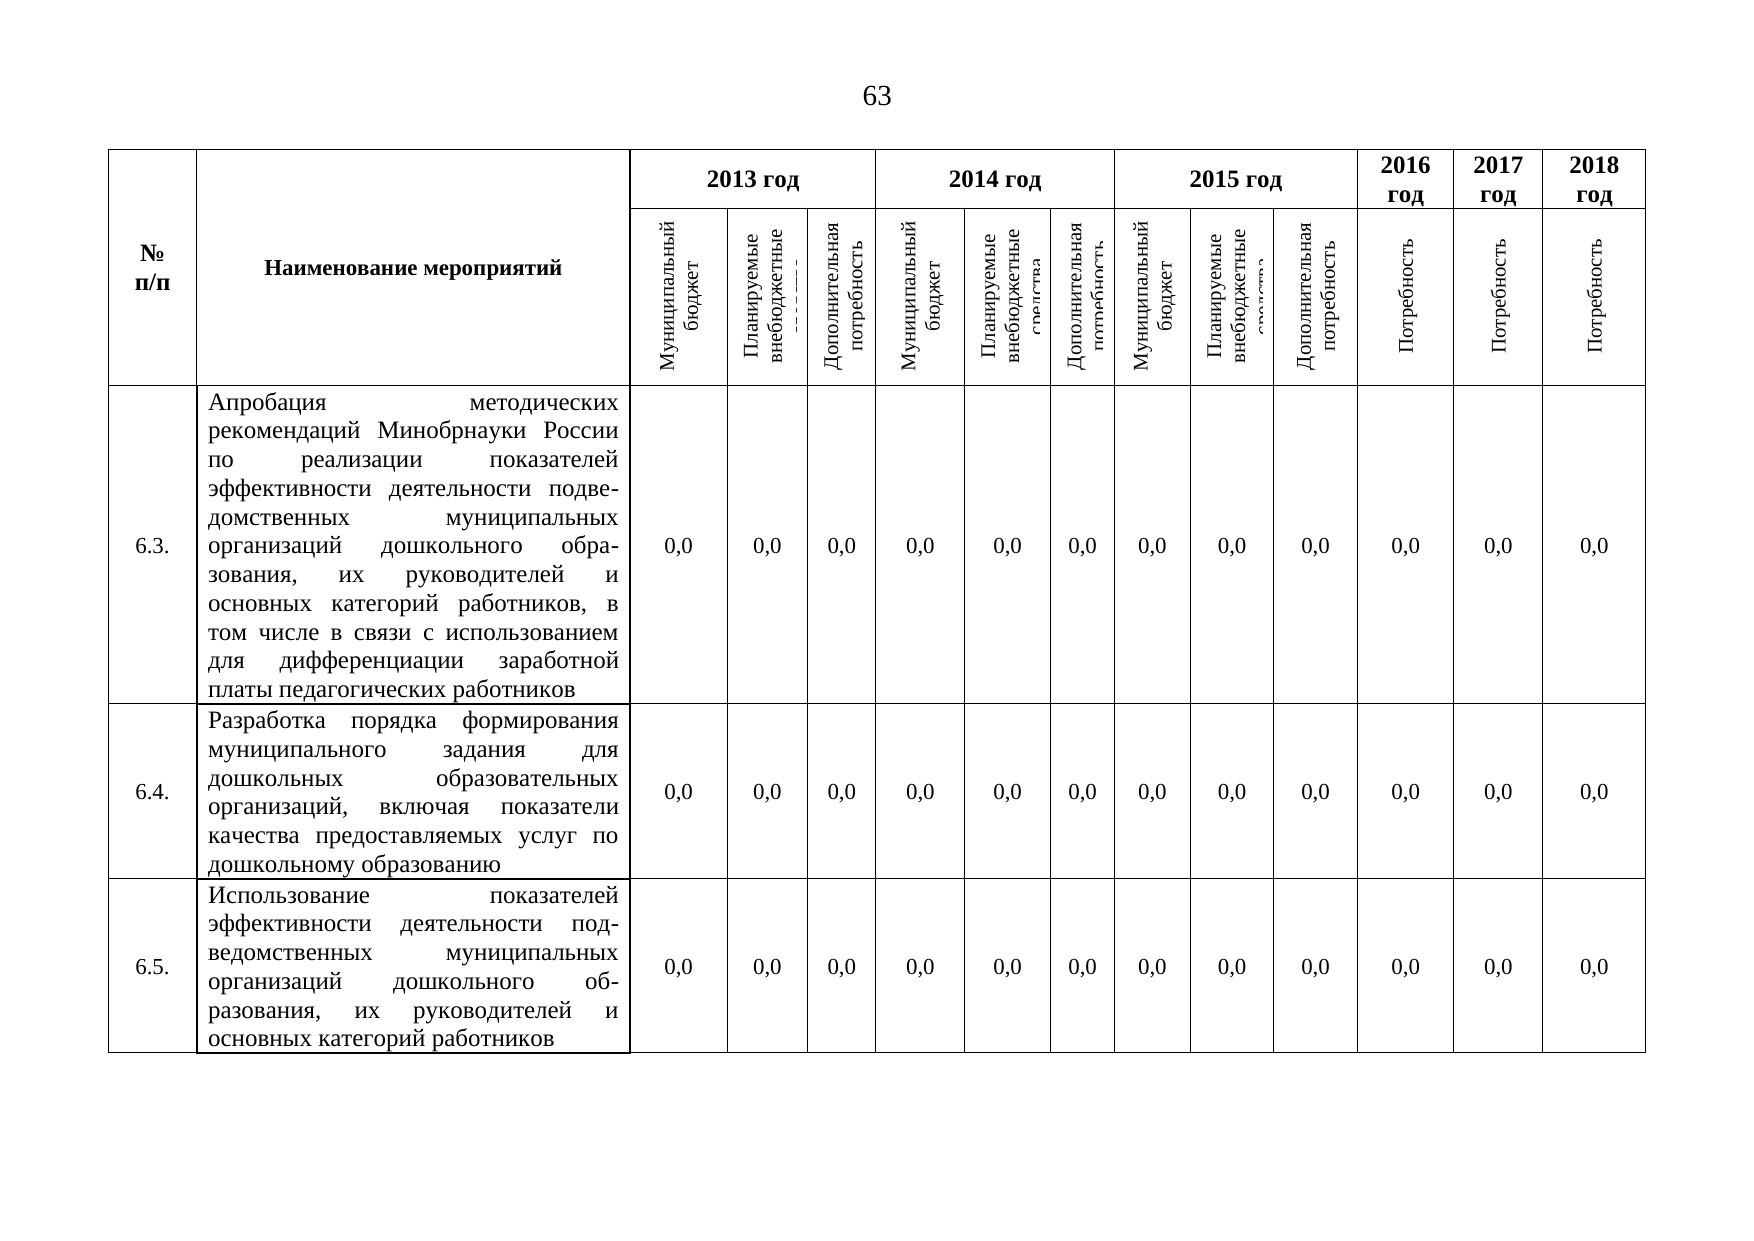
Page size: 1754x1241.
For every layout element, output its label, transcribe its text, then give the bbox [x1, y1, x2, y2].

table_cell Разработка порядка формирования муниципального задания для дошкольных образовательных организаций, включая показатели качества предоставляемых услуг по дошкольному образованию [198, 705, 629, 878]
table_header 2014 год [876, 150, 1114, 207]
table_cell 0,0 [1274, 879, 1357, 1052]
table_cell Муниципальный бюджет [1115, 209, 1190, 385]
table_cell Потребность [1454, 209, 1542, 385]
table_header № п/п [109, 150, 196, 385]
table_cell 0,0 [1454, 879, 1542, 1052]
table_cell 6.3. [109, 386, 196, 703]
table_cell 0,0 [728, 386, 807, 703]
table_cell 0,0 [1051, 879, 1114, 1052]
table_cell 0,0 [1274, 704, 1357, 878]
table_header 2013 год [631, 150, 875, 207]
table_cell 0,0 [1543, 704, 1645, 878]
table_header 2015 год [1115, 150, 1357, 207]
table_cell 0,0 [965, 704, 1050, 878]
table_cell 6.4. [109, 704, 196, 878]
table_cell 0,0 [1543, 386, 1645, 703]
table_cell Дополнительная потребность [808, 209, 875, 385]
table_header 2017 год [1454, 150, 1542, 207]
table_cell 0,0 [728, 704, 807, 878]
table_cell Апробация методических рекомендаций Минобрнауки России по реализации показателей эффективности деятельности подведомственных муниципальных организаций дошкольного образования, их руководителей и основных категорий работников, в том числе в связи с использованием для дифференциации заработной платы педагогических работников [198, 386, 629, 703]
table_cell 0,0 [876, 879, 964, 1052]
table_cell 0,0 [631, 704, 727, 878]
table_cell 0,0 [1358, 879, 1453, 1052]
table_cell 0,0 [965, 879, 1050, 1052]
table_cell 0,0 [808, 879, 875, 1052]
table_cell 0,0 [808, 386, 875, 703]
table_cell 0,0 [1051, 704, 1114, 878]
table_cell 6.5. [109, 879, 196, 1052]
table_cell 0,0 [1051, 386, 1114, 703]
table_header 2016 год [1358, 150, 1453, 207]
table_cell Планируемые внебюджетные средства [728, 209, 807, 385]
table_cell Потребность [1543, 209, 1645, 385]
table_cell 0,0 [1115, 704, 1190, 878]
table_cell 0,0 [876, 386, 964, 703]
table_header 2018 год [1543, 150, 1645, 207]
table_cell 0,0 [1274, 386, 1357, 703]
table_cell 0,0 [1454, 704, 1542, 878]
table_cell Потребность [1358, 209, 1453, 385]
table_cell Планируемые внебюджетные средства [965, 209, 1050, 385]
table_cell 0,0 [1358, 386, 1453, 703]
table_cell 0,0 [1115, 386, 1190, 703]
table_cell Муниципальный бюджет [876, 209, 964, 385]
table_cell 0,0 [1115, 879, 1190, 1052]
table_cell 0,0 [1454, 386, 1542, 703]
table_cell 0,0 [728, 879, 807, 1052]
table_cell Использование показателей эффективности деятельности подведомственных муниципальных организаций дошкольного образования, их руководителей и основных категорий работников [198, 880, 629, 1052]
table_cell Дополнительная потребность [1274, 209, 1357, 385]
table_cell 0,0 [631, 386, 727, 703]
table_cell 0,0 [965, 386, 1050, 703]
table_cell 0,0 [1543, 879, 1645, 1052]
table_cell 0,0 [876, 704, 964, 878]
table_cell Дополнительная потребность [1051, 209, 1114, 385]
table_cell 0,0 [1191, 704, 1273, 878]
table_header Наименование мероприятий [197, 150, 629, 385]
table_cell Муниципальный бюджет [631, 209, 727, 385]
table_cell Планируемые внебюджетные средства [1191, 209, 1273, 385]
table_cell 0,0 [1191, 386, 1273, 703]
table_cell 0,0 [631, 879, 727, 1052]
table_cell 0,0 [1191, 879, 1273, 1052]
table_cell 0,0 [808, 704, 875, 878]
table_cell 0,0 [1358, 704, 1453, 878]
